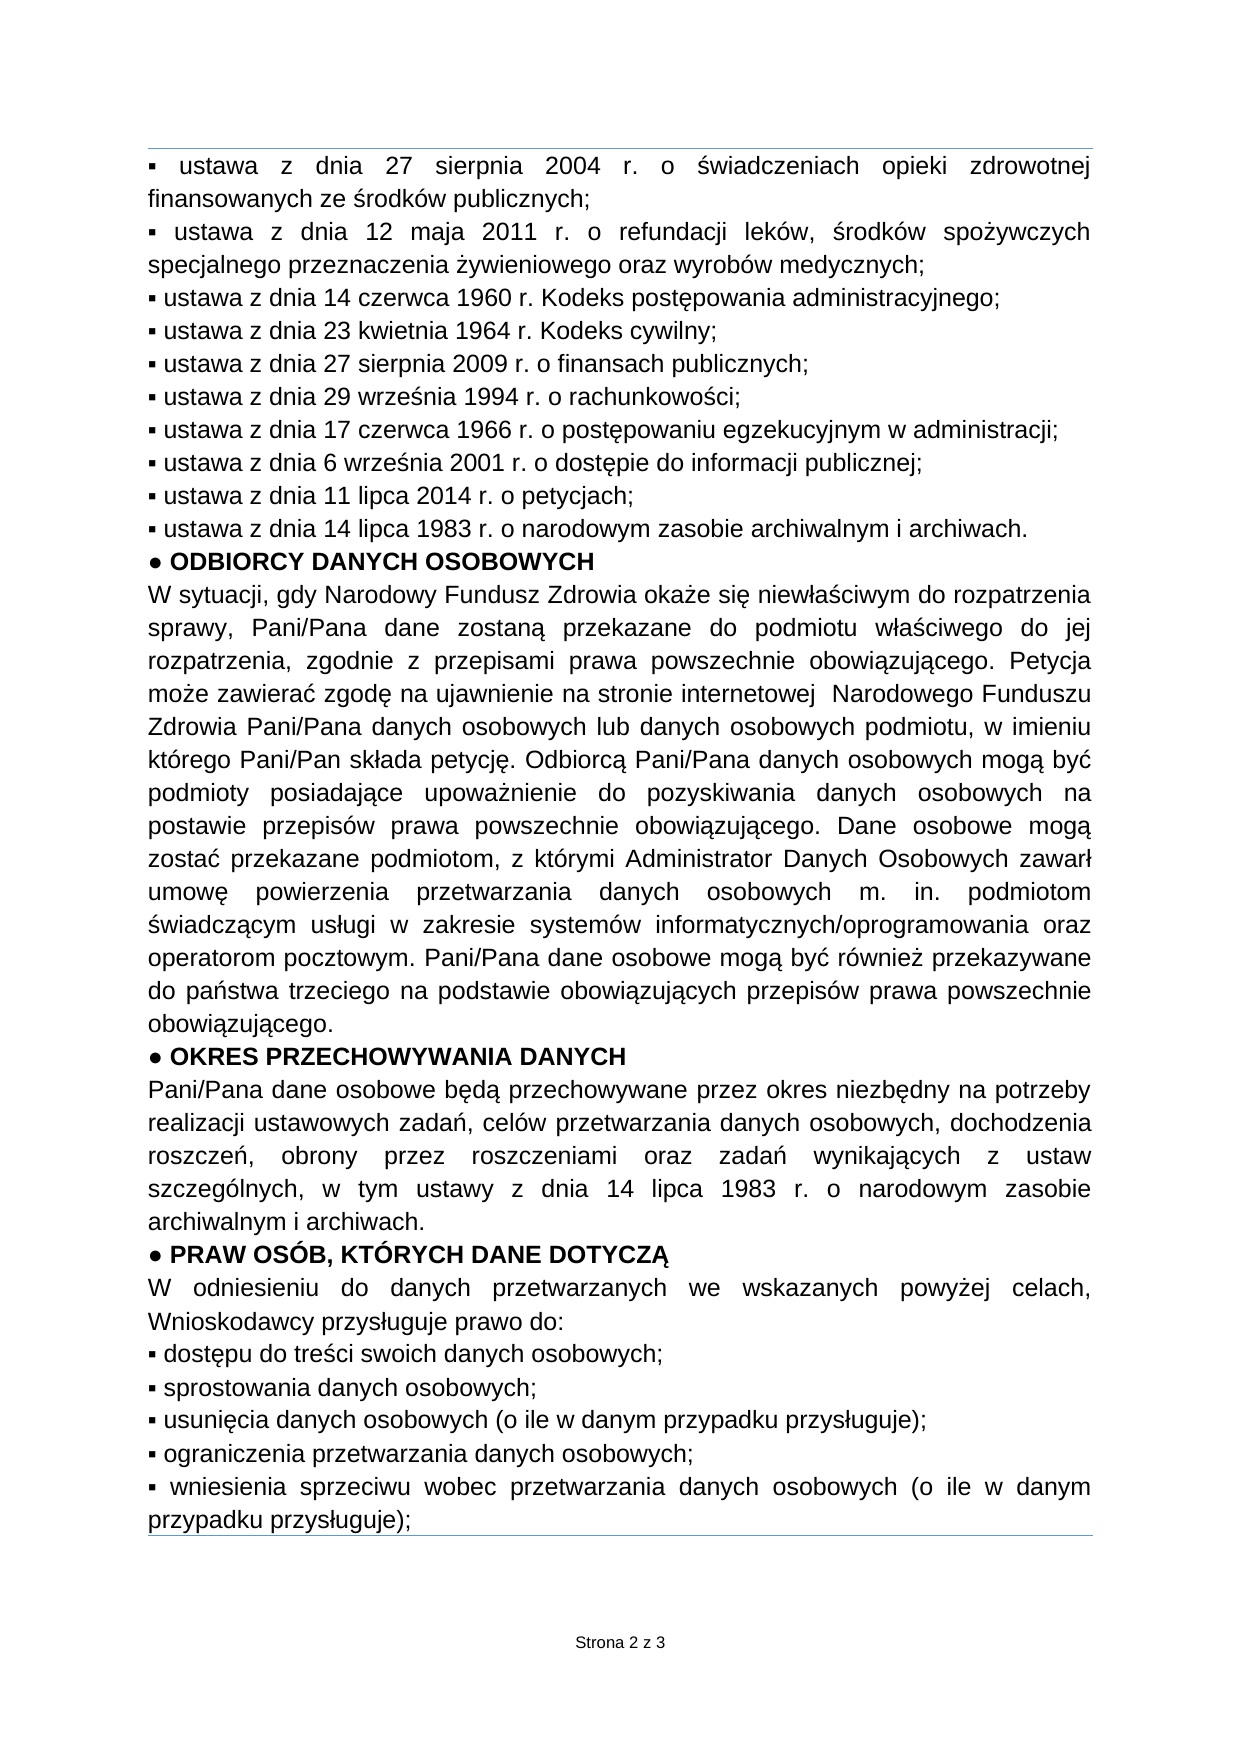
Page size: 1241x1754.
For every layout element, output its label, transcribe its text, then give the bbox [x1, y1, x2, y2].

text ▪ sprostowania danych osobowych; [148, 1369, 1093, 1401]
text ▪ ustawa z dnia 27 sierpnia 2004 r. o świadczeniach opieki zdrowotnej finansowanych ze środków publicznych; [148, 149, 1093, 212]
text W odniesieniu do danych przetwarzanych we wskazanych powyżej celach, Wnioskodawcy przysługuje prawo do: [148, 1270, 1093, 1335]
text ▪ ustawa z dnia 14 lipca 1983 r. o narodowym zasobie archiwalnym i archiwach. [148, 511, 1093, 543]
text ▪ ustawa z dnia 6 września 2001 r. o dostępie do informacji publicznej; [148, 445, 1093, 477]
text ▪ ustawa z dnia 11 lipca 2014 r. o petycjach; [148, 478, 1093, 510]
text ▪ dostępu do treści swoich danych osobowych; [148, 1336, 1093, 1368]
text ▪ ustawa z dnia 29 września 1994 r. o rachunkowości; [148, 379, 1093, 411]
text ▪ ustawa z dnia 27 sierpnia 2009 r. o finansach publicznych; [148, 346, 1093, 378]
text ▪ ustawa z dnia 23 kwietnia 1964 r. Kodeks cywilny; [148, 313, 1093, 344]
text Pani/Pana dane osobowe będą przechowywane przez okres niezbędny na potrzeby realizacji ustawowych zadań, celów przetwarzania danych osobowych, dochodzenia roszczeń, obrony przez roszczeniami oraz zadań wynikających z ustaw szczególnych, w tym ustawy z dnia 14 lipca 1983 r. o narodowym zasobie archiwalnym i archiwach. [148, 1072, 1093, 1236]
text W sytuacji, gdy Narodowy Fundusz Zdrowia okaże się niewłaściwym do rozpatrzenia sprawy, Pani/Pana dane zostaną przekazane do podmiotu właściwego do jej rozpatrzenia, zgodnie z przepisami prawa powszechnie obowiązującego. Petycja może zawierać zgodę na ujawnienie na stronie internetowej Narodowego Funduszu Zdrowia Pani/Pana danych osobowych lub danych osobowych podmiotu, w imieniu którego Pani/Pan składa petycję. Odbiorcą Pani/Pana danych osobowych mogą być podmioty posiadające upoważnienie do pozyskiwania danych osobowych na postawie przepisów prawa powszechnie obowiązującego. Dane osobowe mogą zostać przekazane podmiotom, z którymi Administrator Danych Osobowych zawarł umowę powierzenia przetwarzania danych osobowych m. in. podmiotom świadczącym usługi w zakresie systemów informatycznych/oprogramowania oraz operatorom pocztowym. Pani/Pana dane osobowe mogą być również przekazywane do państwa trzeciego na podstawie obowiązujących przepisów prawa powszechnie obowiązującego. [148, 577, 1093, 976]
text ● ODBIORCY DANYCH OSOBOWYCH [148, 544, 1093, 576]
text ● OKRES PRZECHOWYWANIA DANYCH [148, 1039, 1093, 1071]
text ▪ ustawa z dnia 12 maja 2011 r. o refundacji leków, środków spożywczych specjalnego przeznaczenia żywieniowego oraz wyrobów medycznych; [148, 214, 1093, 278]
text ▪ ustawa z dnia 14 czerwca 1960 r. Kodeks postępowania administracyjnego; [148, 280, 1093, 312]
text ▪ wniesienia sprzeciwu wobec przetwarzania danych osobowych (o ile w danym przypadku przysługuje); [148, 1468, 1093, 1535]
text ● PRAW OSÓB, KTÓRYCH DANE DOTYCZĄ [148, 1237, 1093, 1269]
text ▪ ustawa z dnia 17 czerwca 1966 r. o postępowaniu egzekucyjnym w administracji; [148, 412, 1093, 444]
text ▪ usunięcia danych osobowych (o ile w danym przypadku przysługuje); [148, 1402, 1093, 1434]
text ▪ ograniczenia przetwarzania danych osobowych; [148, 1435, 1093, 1467]
